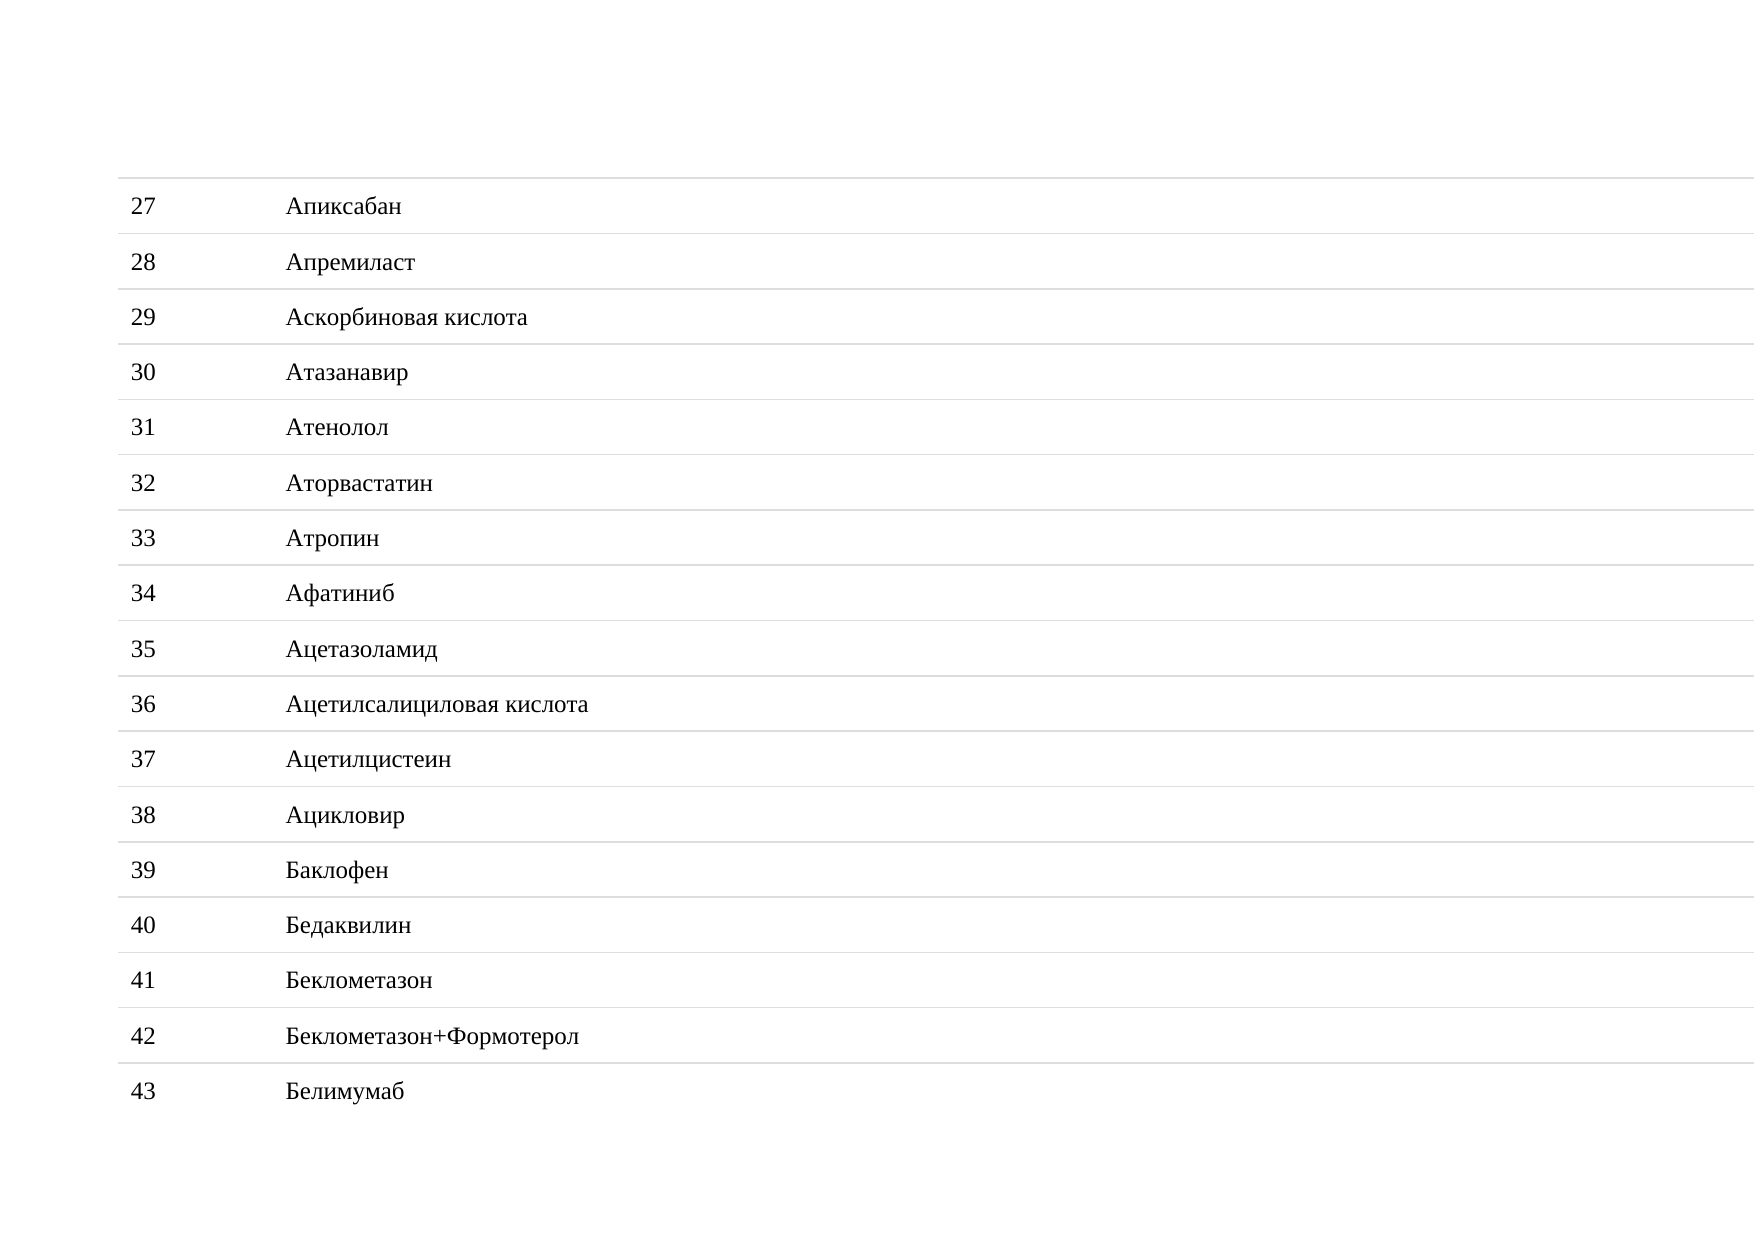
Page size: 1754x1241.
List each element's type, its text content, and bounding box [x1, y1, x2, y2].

table_cell Беклометазон+Формотерол [273, 1008, 1754, 1062]
table_cell Апремиласт [273, 234, 1754, 288]
table_cell Ацетилсалициловая кислота [273, 677, 1754, 730]
table_cell 33 [118, 511, 273, 564]
table_cell 31 [118, 400, 273, 454]
table_cell Ацетазоламид [273, 621, 1754, 675]
table_cell 35 [118, 621, 273, 675]
table_cell 34 [118, 566, 273, 620]
table_cell Афатиниб [273, 566, 1754, 620]
table_cell 36 [118, 677, 273, 730]
table_cell Атазанавир [273, 345, 1754, 398]
table_cell 30 [118, 345, 273, 398]
table_cell Ацикловир [273, 787, 1754, 841]
table_cell 41 [118, 953, 273, 1007]
table_cell Бедаквилин [273, 898, 1754, 952]
table_cell 32 [118, 455, 273, 509]
table_cell 29 [118, 290, 273, 343]
table_cell 42 [118, 1008, 273, 1062]
table_cell 28 [118, 234, 273, 288]
table_cell 40 [118, 898, 273, 952]
table_cell 39 [118, 843, 273, 896]
table_cell Белимумаб [273, 1064, 1754, 1117]
table_cell 27 [118, 179, 273, 232]
table_cell Атропин [273, 511, 1754, 564]
table_cell Беклометазон [273, 953, 1754, 1007]
table_cell Аскорбиновая кислота [273, 290, 1754, 343]
table_cell 38 [118, 787, 273, 841]
table_cell Атенолол [273, 400, 1754, 454]
table_cell 37 [118, 732, 273, 786]
table_cell 43 [118, 1064, 273, 1117]
table_cell Аторвастатин [273, 455, 1754, 509]
table_cell Апиксабан [273, 179, 1754, 232]
table_cell Ацетилцистеин [273, 732, 1754, 786]
table_cell Баклофен [273, 843, 1754, 896]
